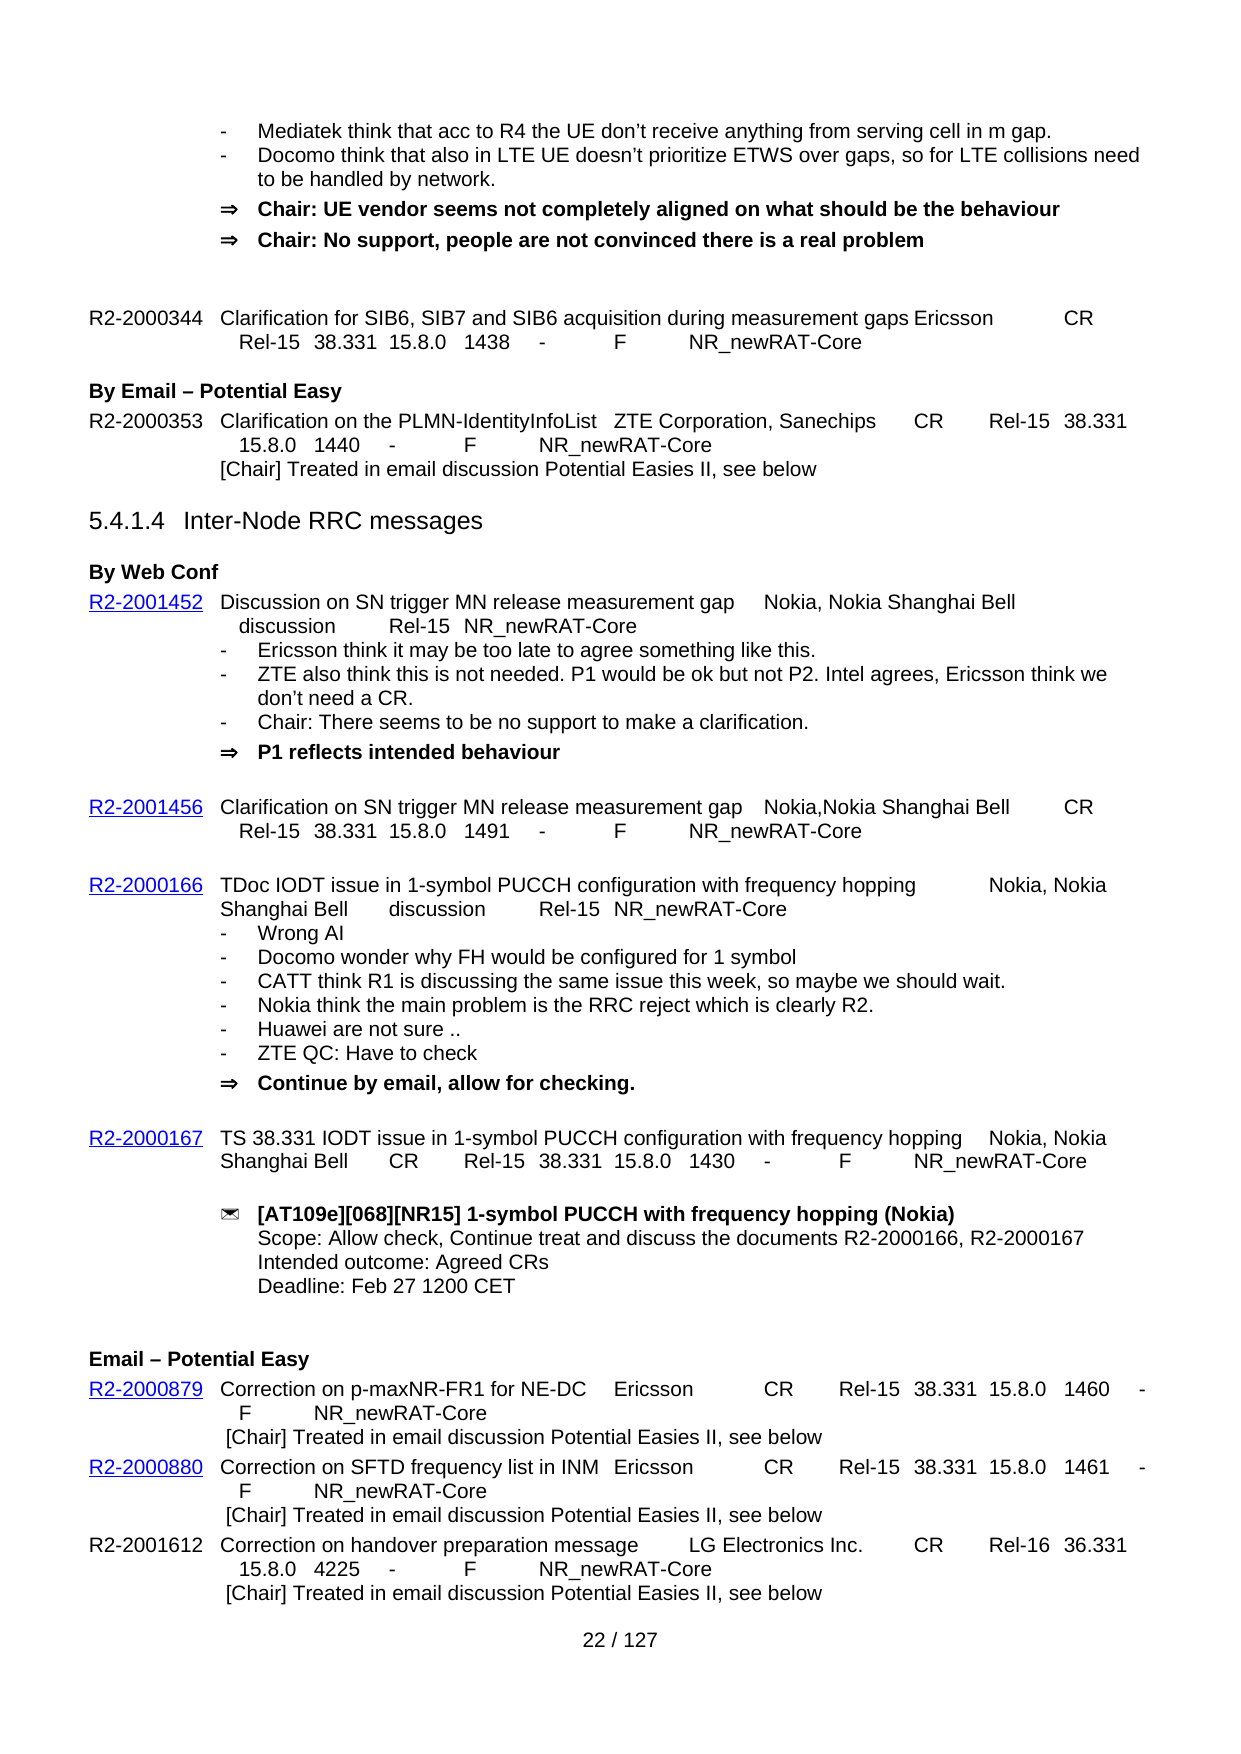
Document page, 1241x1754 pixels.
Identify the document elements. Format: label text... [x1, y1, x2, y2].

text [Chair] Treated in email discussion Potential Easies II, see below [220, 1581, 1152, 1605]
text Intended outcome: Agreed CRs [220, 1249, 1152, 1273]
text - Ericsson think it may be too late to agree something like this. [220, 638, 1152, 662]
text Chair: UE vendor seems not completely aligned on what should be the behaviour [220, 197, 1152, 221]
title R2-2000879 Correction on p-maxNR-FR1 for NE-DC Ericsson CR Rel-15 38.331 15.8.0 1460 - F NR_newRAT-Core [88, 1377, 1152, 1424]
text Chair: No support, people are not convinced there is a real problem [220, 227, 1152, 252]
title R2-2000166 TDoc IODT issue in 1-symbol PUCCH configuration with frequency hopping Nokia, Nokia Shanghai Bell discussion Rel-15 NR_newRAT-Core [88, 873, 1152, 921]
text [Chair] Treated in email discussion Potential Easies II, see below [220, 1503, 1152, 1527]
title R2-2001456 Clarification on SN trigger MN release measurement gap Nokia,Nokia Shanghai Bell CR Rel-15 38.331 15.8.0 1491 - F NR_newRAT-Core [88, 795, 1152, 843]
subtitle 5.4.1.4 Inter-Node RRC messages [88, 506, 1152, 535]
text Deadline: Feb 27 1200 CET [220, 1273, 1152, 1297]
text [Chair] Treated in email discussion Potential Easies II, see below [220, 1424, 1152, 1448]
text Scope: Allow check, Continue treat and discuss the documents R2-2000166, R2-2000167 [220, 1226, 1152, 1249]
title R2-2000167 TS 38.331 IODT issue in 1-symbol PUCCH configuration with frequency hopping Nokia, Nokia Shanghai Bell CR Rel-15 38.331 15.8.0 1430 - F NR_newRAT-Core [88, 1125, 1152, 1173]
text [AT109e][068][NR15] 1-symbol PUCCH with frequency hopping (Nokia) [220, 1201, 1152, 1226]
text [Chair] Treated in email discussion Potential Easies II, see below [220, 457, 1152, 481]
title R2-2001612 Correction on handover preparation message LG Electronics Inc. CR Rel-16 36.331 15.8.0 4225 - F NR_newRAT-Core [88, 1533, 1152, 1581]
text - Docomo think that also in LTE UE doesn’t prioritize ETWS over gaps, so for LTE collisions need to be handled by network. [220, 142, 1152, 190]
title R2-2000344 Clarification for SIB6, SIB7 and SIB6 acquisition during measurement gaps Ericsson CR Rel-15 38.331 15.8.0 1438 - F NR_newRAT-Core [88, 306, 1152, 354]
text - ZTE QC: Have to check [220, 1041, 1152, 1064]
title R2-2000880 Correction on SFTD frequency list in INM Ericsson CR Rel-15 38.331 15.8.0 1461 - F NR_newRAT-Core [88, 1455, 1152, 1503]
text Continue by email, allow for checking. [220, 1071, 1152, 1095]
text - ZTE also think this is not needed. P1 would be ok but not P2. Intel agrees, Ericsson think we don’t need a CR. [220, 662, 1152, 710]
text - Huawei are not sure .. [220, 1017, 1152, 1041]
title R2-2000353 Clarification on the PLMN-IdentityInfoList ZTE Corporation, Sanechips CR Rel-15 38.331 15.8.0 1440 - F NR_newRAT-Core [88, 409, 1152, 457]
text - CATT think R1 is discussing the same issue this week, so maybe we should wait. [220, 969, 1152, 993]
text By Web Conf [88, 560, 1152, 584]
text Email – Potential Easy [88, 1346, 1152, 1370]
text P1 reflects intended behaviour [220, 740, 1152, 764]
text By Email – Potential Easy [88, 379, 1152, 403]
text - Docomo wonder why FH would be configured for 1 symbol [220, 945, 1152, 969]
text - Wrong AI [220, 921, 1152, 945]
text - Chair: There seems to be no support to make a clarification. [220, 710, 1152, 734]
title R2-2001452 Discussion on SN trigger MN release measurement gap Nokia, Nokia Shanghai Bell discussion Rel-15 NR_newRAT-Core [88, 590, 1152, 638]
text - Mediatek think that acc to R4 the UE don’t receive anything from serving cell in m gap. [220, 118, 1152, 142]
text - Nokia think the main problem is the RRC reject which is clearly R2. [220, 993, 1152, 1017]
